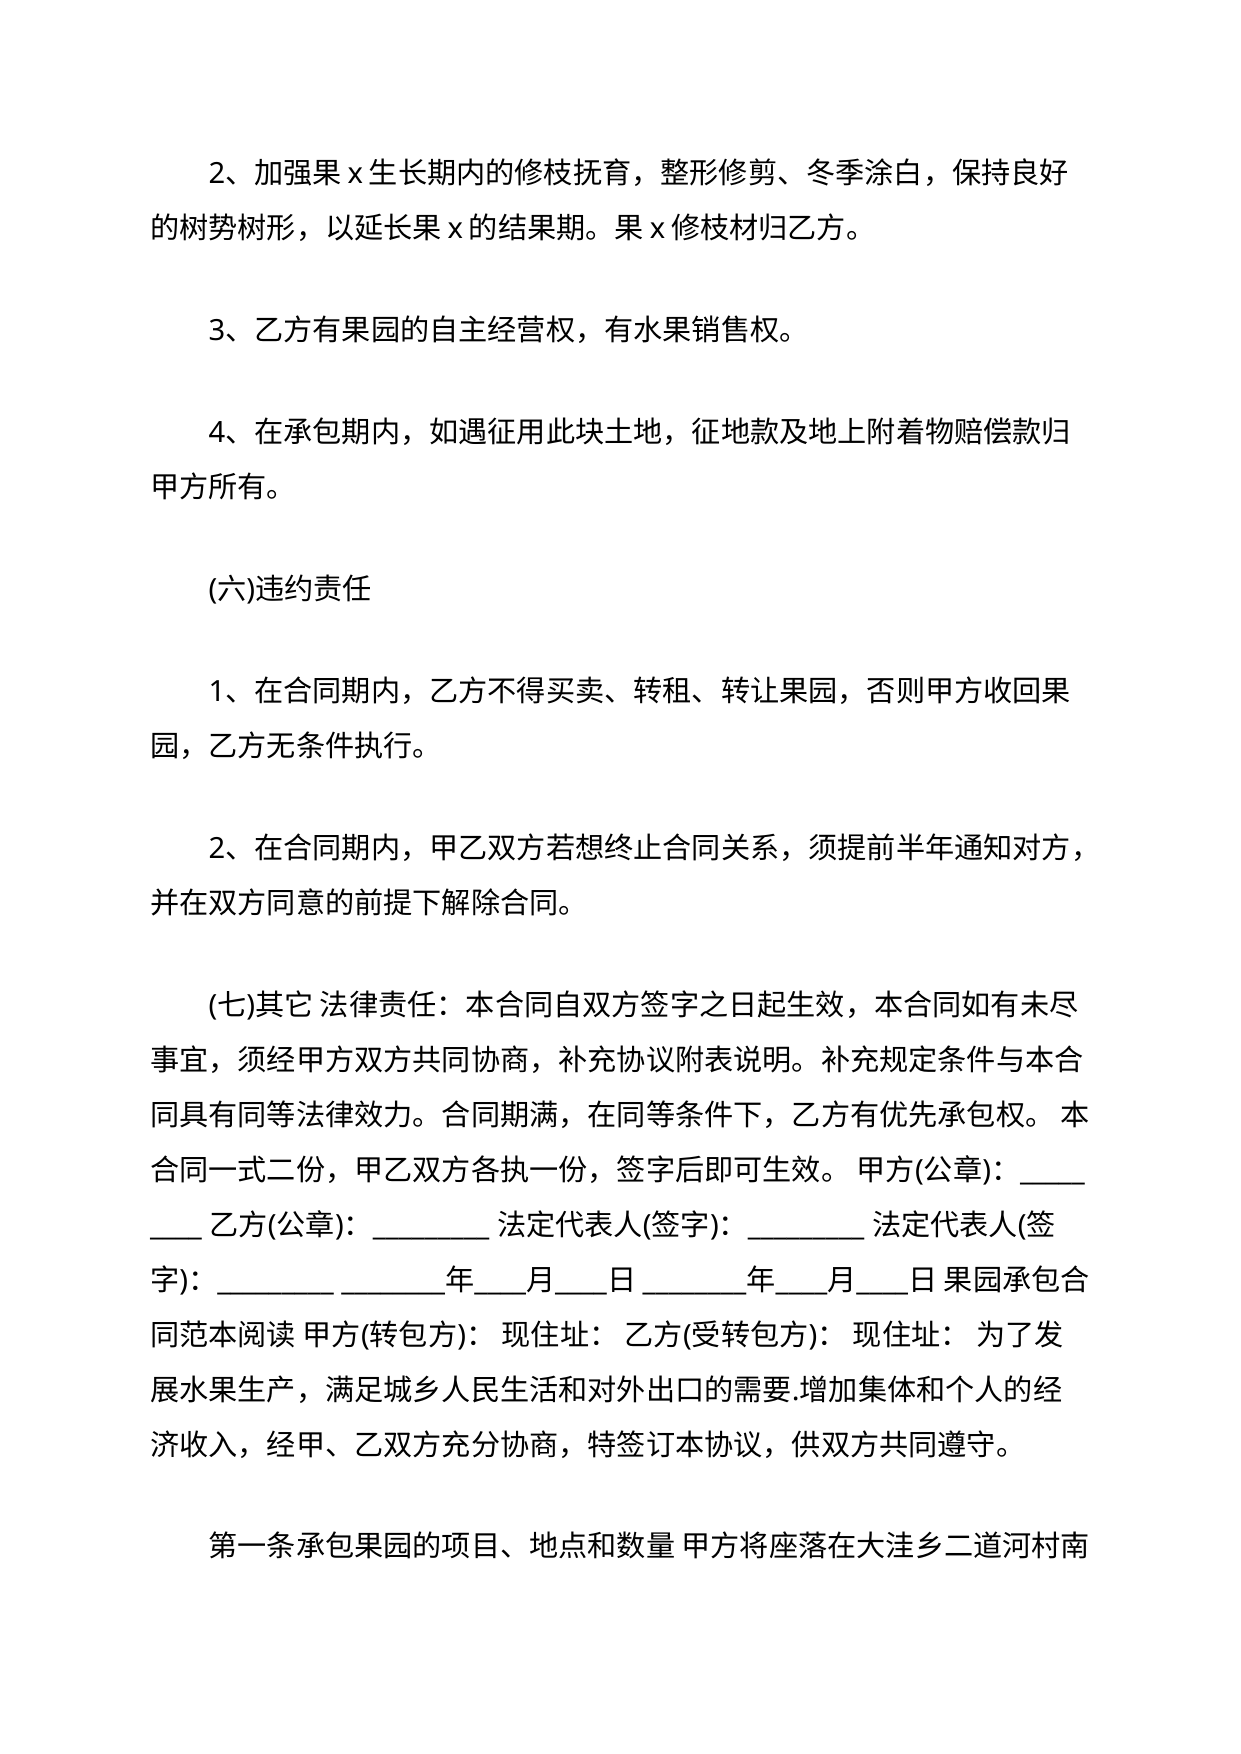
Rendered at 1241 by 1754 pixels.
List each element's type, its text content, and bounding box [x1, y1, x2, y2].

text 3、乙方有果园的自主经营权，有水果销售权。 [150, 307, 1090, 349]
text 1、在合同期内，乙方不得买卖、转租、转让果园，否则甲方收回果园，乙方无条件执行。 [150, 668, 1090, 765]
text (六)违约责任 [150, 566, 1090, 608]
text (七)其它 法律责任：本合同自双方签字之日起生效，本合同如有未尽事宜，须经甲方双方共同协商，补充协议附表说明。补充规定条件与本合同具有同等法律效力。合同期满，在同等条件下，乙方有优先承包权。 本合同一式二份，甲乙双方各执一份，签字后即可生效。 甲方(公章)：_________ 乙方(公章)：_________ 法定代表人(签字)：_________ 法定代表人(签字)：_________ ________年____月____日 ________年____月____日 果园承包合同范本阅读 甲方(转包方)： 现住址： 乙方(受转包方)： 现住址： 为了发展水果生产，满足城乡人民生活和对外出口的需要.增加集体和个人的经济收入，经甲、乙双方充分协商，特签订本协议，供双方共同遵守。 [150, 981, 1090, 1463]
text 4、在承包期内，如遇征用此块土地，征地款及地上附着物赔偿款归甲方所有。 [150, 409, 1090, 506]
text 2、加强果x生长期内的修枝抚育，整形修剪、冬季涂白，保持良好的树势树形，以延长果x的结果期。果x修枝材归乙方。 [150, 150, 1090, 247]
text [150, 1523, 1090, 1565]
text 2、在合同期内，甲乙双方若想终止合同关系，须提前半年通知对方，并在双方同意的前提下解除合同。 [150, 824, 1090, 922]
